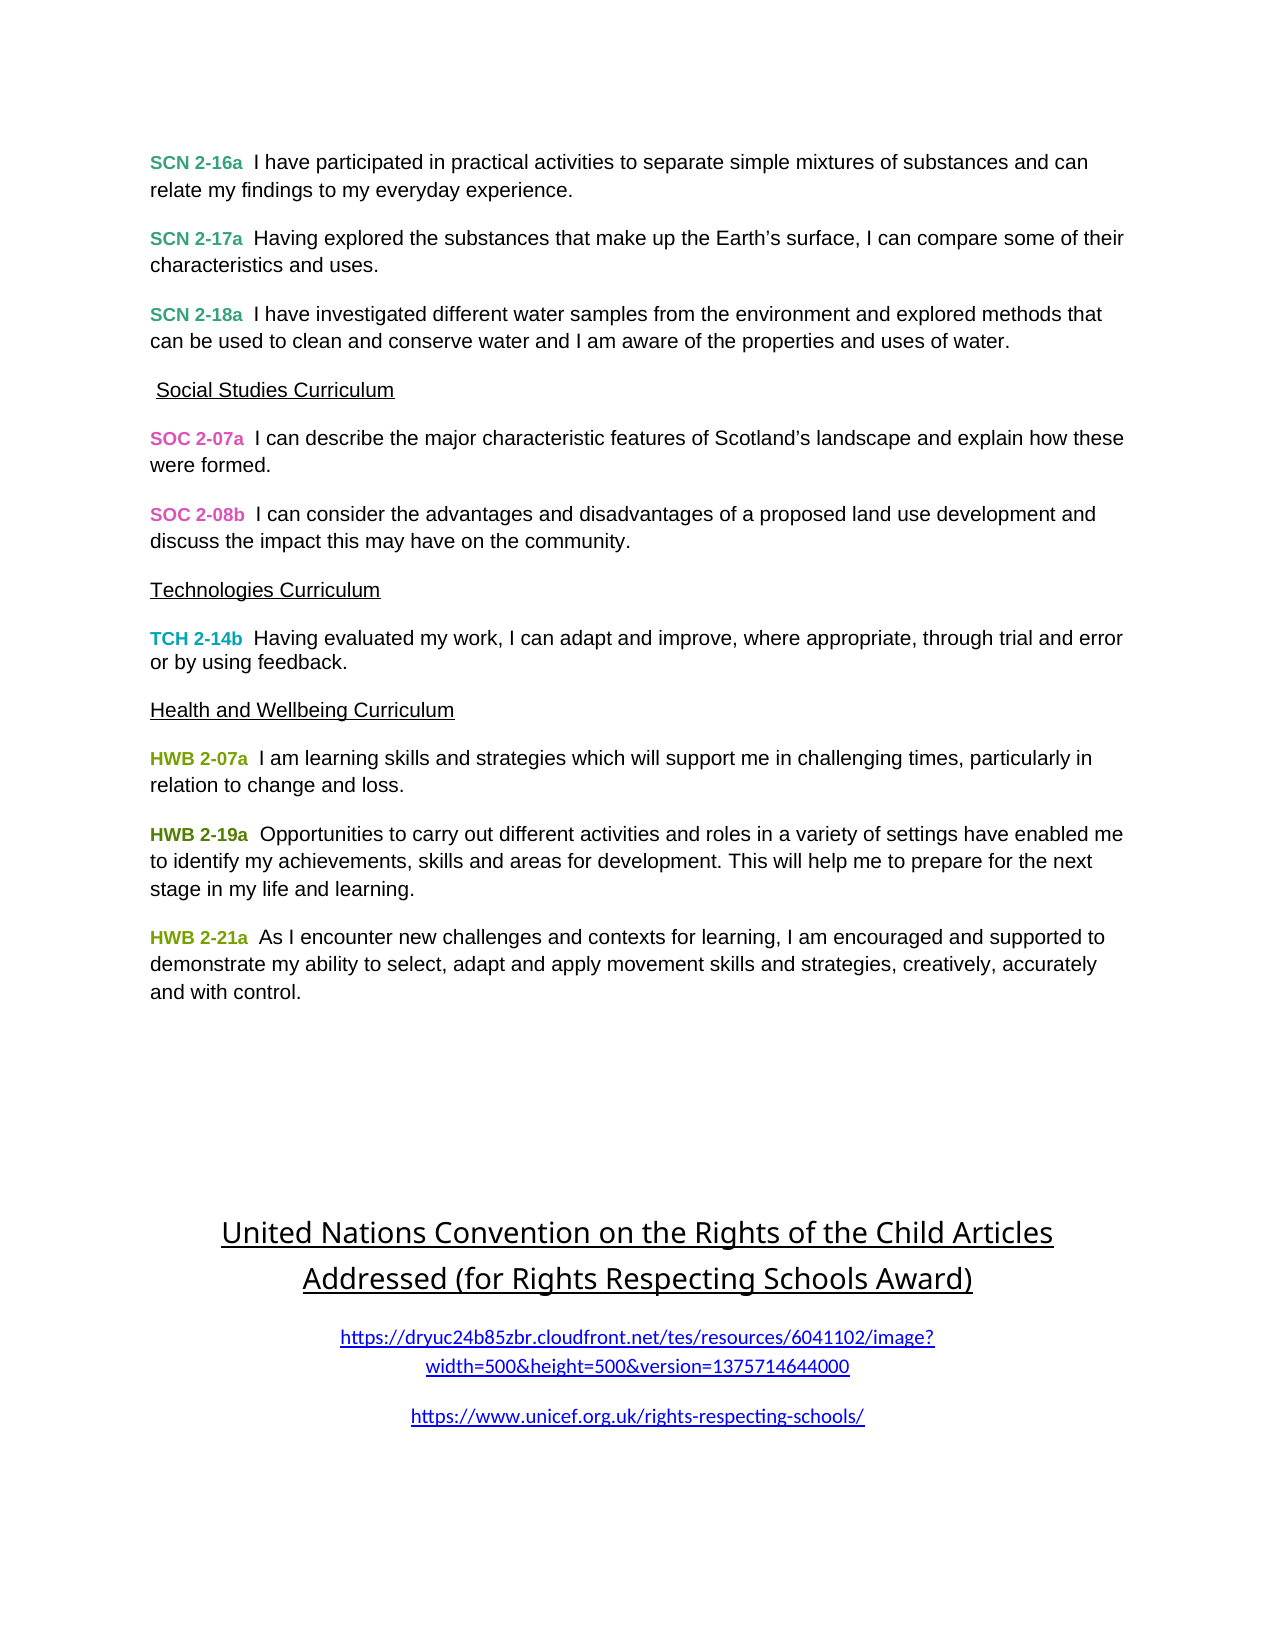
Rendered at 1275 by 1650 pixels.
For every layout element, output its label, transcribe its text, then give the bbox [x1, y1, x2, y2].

text HWB 2-19a Opportunities to carry out different activities and roles in a variety of settings have enabled me to identify my achievements, skills and areas for development. This will help me to prepare for the next stage in my life and learning. [150, 821, 1125, 900]
text SOC 2-08b I can consider the advantages and disadvantages of a proposed land use development and discuss the impact this may have on the community. [150, 502, 1125, 553]
text HWB 2-07a I am learning skills and strategies which will support me in challenging times, particularly in relation to change and loss. [150, 746, 1125, 797]
text SCN 2-17a Having explored the substances that make up the Earth’s surface, I can compare some of their characteristics and uses. [150, 226, 1125, 277]
text SCN 2-16a I have participated in practical activities to separate simple mixtures of substances and can relate my findings to my everyday experience. [150, 150, 1125, 201]
text TCH 2-14b Having evaluated my work, I can adapt and improve, where appropriate, through trial and error or by using feedback. [150, 626, 1125, 674]
text SOC 2-07a I can describe the major characteristic features of Scotland’s landscape and explain how these were formed. [150, 426, 1125, 477]
text https://www.unicef.org.uk/rights-respecting-schools/ [150, 1404, 1125, 1429]
text Technologies Curriculum [150, 577, 1125, 601]
text https://dryuc24b85zbr.cloudfront.net/tes/resources/6041102/image?width=500&height=500&version=1375714644000 [150, 1324, 1125, 1379]
text Social Studies Curriculum [150, 377, 1125, 401]
text HWB 2-21a As I encounter new challenges and contexts for learning, I am encouraged and supported to demonstrate my ability to select, adapt and apply movement skills and strategies, creatively, accurately and with control. [150, 925, 1125, 1004]
text SCN 2-18a I have investigated different water samples from the environment and explored methods that can be used to clean and conserve water and I am aware of the properties and uses of water. [150, 302, 1125, 353]
text Health and Wellbeing Curriculum [150, 698, 1125, 722]
text United Nations Convention on the Rights of the Child Articles Addressed (for Rights Respecting Schools Award) [150, 1212, 1125, 1298]
